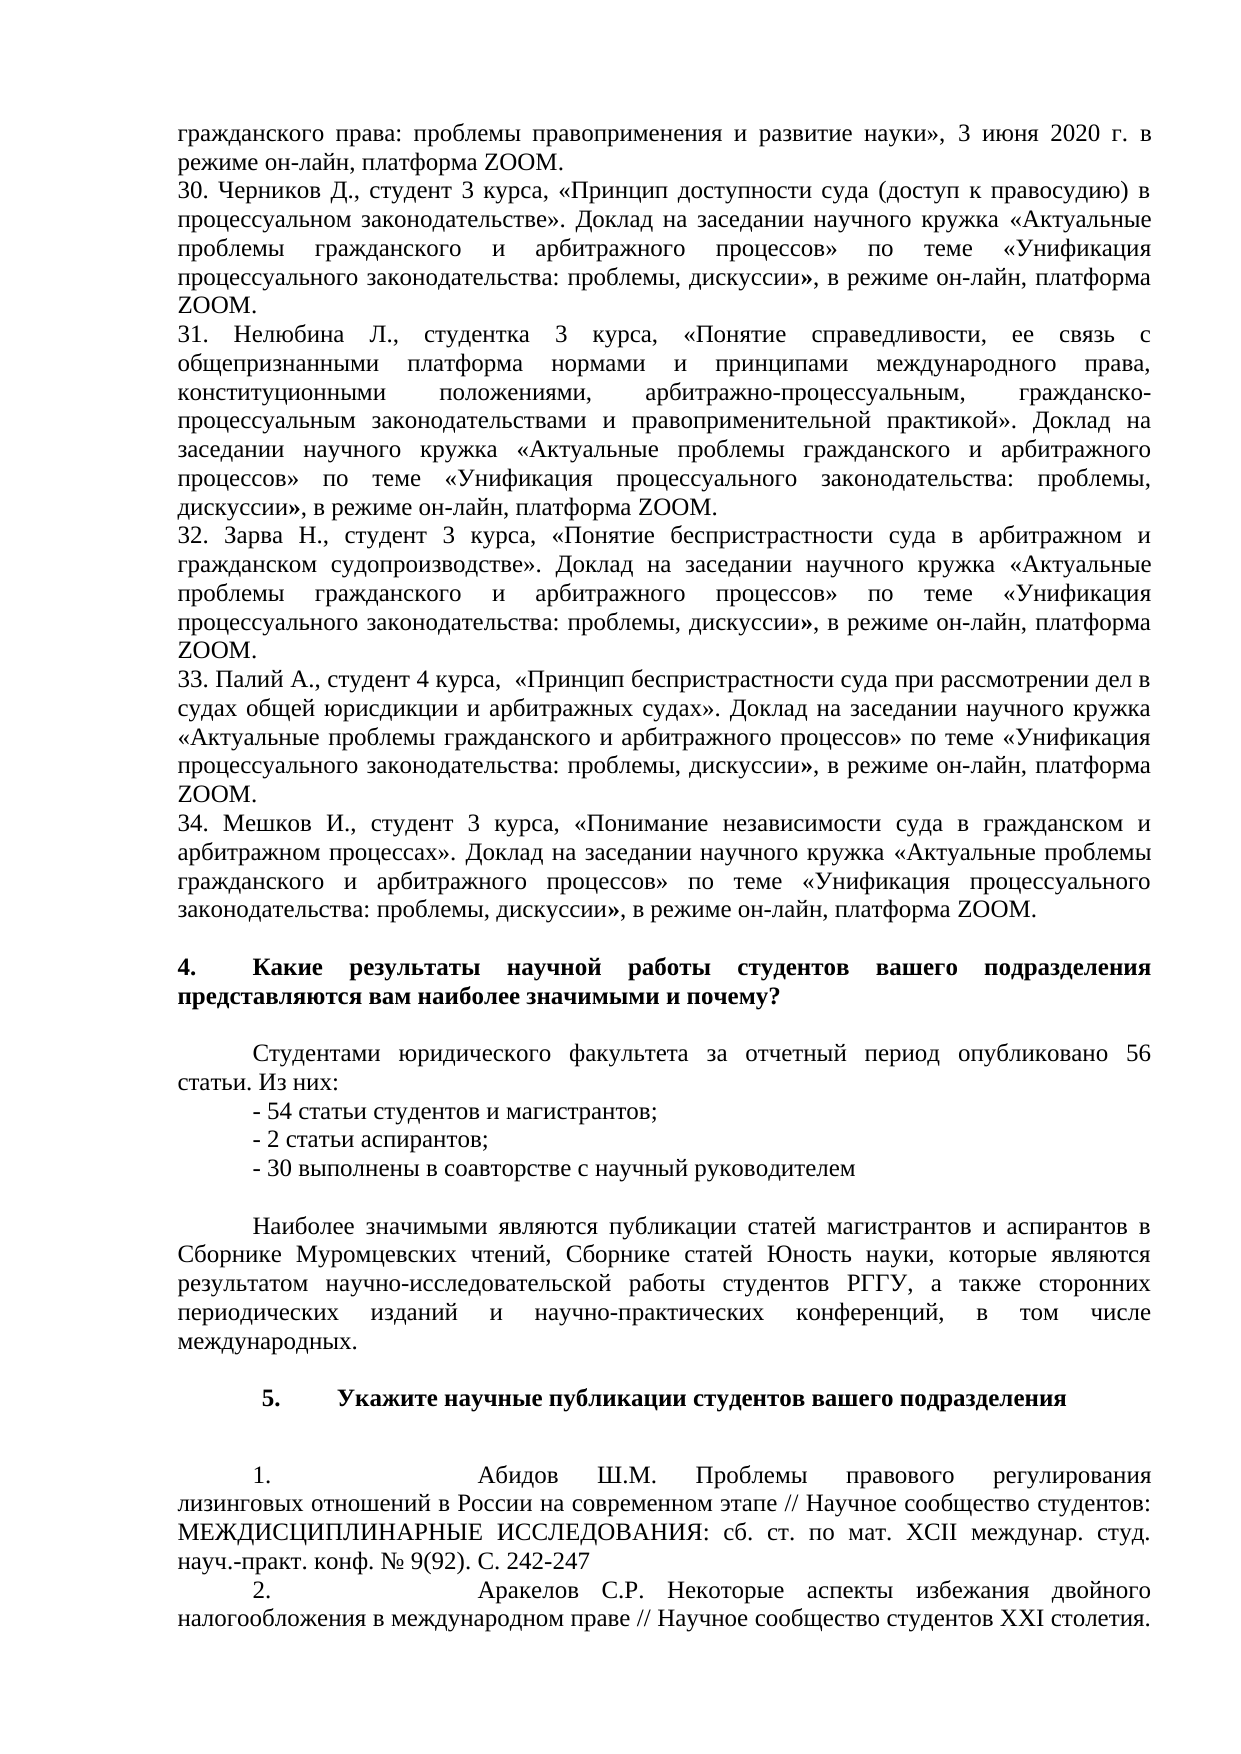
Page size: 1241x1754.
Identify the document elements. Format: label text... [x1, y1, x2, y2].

list 33. Палий А., студент 4 курса, «Принцип беспристрастности суда при рассмотрении дел в судах общей юрисдикции и арбитражных судах». Доклад на заседании научного кружка «Актуальные проблемы гражданского и арбитражного процессов» по теме «Унификация процессуального законодательства: проблемы, дискуссии», в режиме он-лайн, платформа ZOOM. [177, 664, 1152, 808]
list 31. Нелюбина Л., студентка 3 курса, «Понятие справедливости, ее связь с общепризнанными платформа нормами и принципами международного права, конституционными положениями, арбитражно-процессуальным, гражданско-процессуальным законодательствами и правоприменительной практикой». Доклад на заседании научного кружка «Актуальные проблемы гражданского и арбитражного процессов» по теме «Унификация процессуального законодательства: проблемы, дискуссии», в режиме он-лайн, платформа ZOOM. [177, 319, 1152, 521]
list 30. Черников Д., студент 3 курса, «Принцип доступности суда (доступ к правосудию) в процессуальном законодательстве». Доклад на заседании научного кружка «Актуальные проблемы гражданского и арбитражного процессов» по теме «Унификация процессуального законодательства: проблемы, дискуссии», в режиме он-лайн, платформа ZOOM. [177, 176, 1152, 319]
text Студентами юридического факультета за отчетный период опубликовано 56 статьи. Из них: [177, 1038, 1152, 1096]
text - 30 выполнены в соавторстве с научный руководителем [177, 1153, 1152, 1182]
text - 54 статьи студентов и магистрантов; [177, 1096, 1152, 1124]
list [177, 118, 1152, 176]
list 34. Мешков И., студент 3 курса, «Понимание независимости суда в гражданском и арбитражном процессах». Доклад на заседании научного кружка «Актуальные проблемы гражданского и арбитражного процессов» по теме «Унификация процессуального законодательства: проблемы, дискуссии», в режиме он-лайн, платформа ZOOM. [177, 808, 1152, 923]
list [177, 1575, 1152, 1632]
list 32. Зарва Н., студент 3 курса, «Понятие беспристрастности суда в арбитражном и гражданском судопроизводстве». Доклад на заседании научного кружка «Актуальные проблемы гражданского и арбитражного процессов» по теме «Унификация процессуального законодательства: проблемы, дискуссии», в режиме он-лайн, платформа ZOOM. [177, 521, 1152, 664]
text - 2 статьи аспирантов; [177, 1124, 1152, 1153]
list Укажите научные публикации студентов вашего подразделения [177, 1383, 1152, 1412]
text Наиболее значимыми являются публикации статей магистрантов и аспирантов в Сборнике Муромцевских чтений, Сборнике статей Юность науки, которые являются результатом научно-исследовательской работы студентов РГГУ, а также сторонних периодических изданий и научно-практических конференций, в том числе международных. [177, 1211, 1152, 1354]
list Какие результаты научной работы студентов вашего подразделения представляются вам наиболее значимыми и почему? [177, 952, 1152, 1009]
list Абидов Ш.М. Проблемы правового регулирования лизинговых отношений в России на современном этапе // Научное сообщество студентов: МЕЖДИСЦИПЛИНАРНЫЕ ИССЛЕДОВАНИЯ: сб. ст. по мат. XCII междунар. студ. науч.-практ. конф. № 9(92). С. 242-247 [177, 1460, 1152, 1575]
